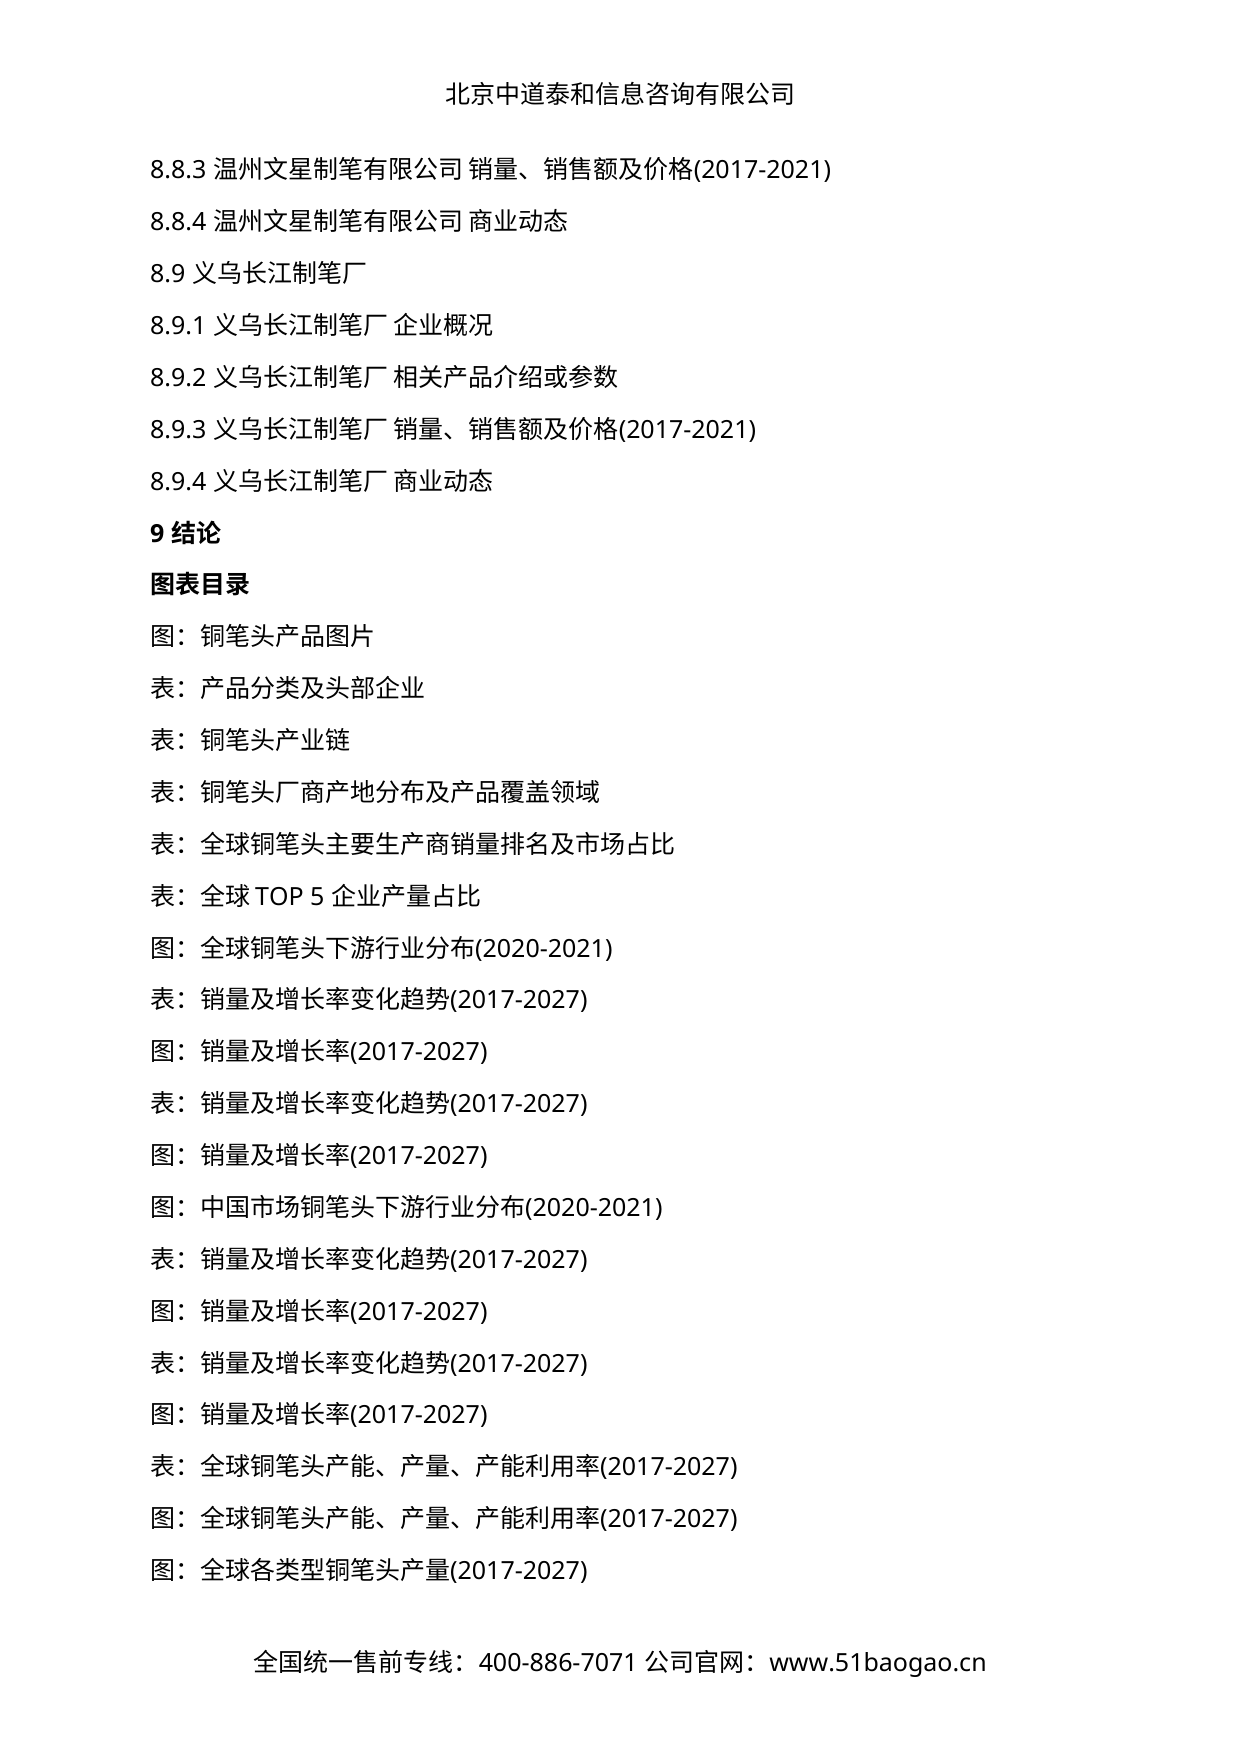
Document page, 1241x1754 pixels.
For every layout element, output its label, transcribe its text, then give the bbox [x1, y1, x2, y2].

text 表：全球铜笔头主要生产商销量排名及市场占比 [150, 824, 1090, 861]
text 8.8.3 温州文星制笔有限公司 销量、销售额及价格(2017-2021) [150, 150, 1090, 186]
text 表：全球TOP 5 企业产量占比 [150, 876, 1090, 912]
text 表：产品分类及头部企业 [150, 669, 1090, 705]
text 表：销量及增长率变化趋势(2017-2027) [150, 1343, 1090, 1379]
text 8.9.2 义乌长江制笔厂 相关产品介绍或参数 [150, 357, 1090, 394]
text 图：销量及增长率(2017-2027) [150, 1136, 1090, 1172]
text 图：销量及增长率(2017-2027) [150, 1032, 1090, 1068]
text 8.9.1 义乌长江制笔厂 企业概况 [150, 306, 1090, 342]
text 8.9.4 义乌长江制笔厂 商业动态 [150, 461, 1090, 497]
text 表：销量及增长率变化趋势(2017-2027) [150, 1084, 1090, 1120]
text 8.8.4 温州文星制笔有限公司 商业动态 [150, 202, 1090, 238]
text 图：全球铜笔头产能、产量、产能利用率(2017-2027) [150, 1499, 1090, 1535]
text 图：销量及增长率(2017-2027) [150, 1291, 1090, 1327]
text 表：铜笔头厂商产地分布及产品覆盖领域 [150, 772, 1090, 809]
text 图：销量及增长率(2017-2027) [150, 1395, 1090, 1431]
text 8.9 义乌长江制笔厂 [150, 254, 1090, 290]
text 图：中国市场铜笔头下游行业分布(2020-2021) [150, 1187, 1090, 1224]
text 图：全球铜笔头下游行业分布(2020-2021) [150, 928, 1090, 964]
text 9 结论 [150, 513, 1090, 549]
text 8.9.3 义乌长江制笔厂 销量、销售额及价格(2017-2021) [150, 409, 1090, 446]
text 表：销量及增长率变化趋势(2017-2027) [150, 1239, 1090, 1276]
text 表：铜笔头产业链 [150, 721, 1090, 757]
text 表：销量及增长率变化趋势(2017-2027) [150, 980, 1090, 1016]
text 图表目录 [150, 565, 1090, 601]
text 图：铜笔头产品图片 [150, 617, 1090, 653]
text 图：全球各类型铜笔头产量(2017-2027) [150, 1551, 1090, 1587]
text 表：全球铜笔头产能、产量、产能利用率(2017-2027) [150, 1447, 1090, 1483]
